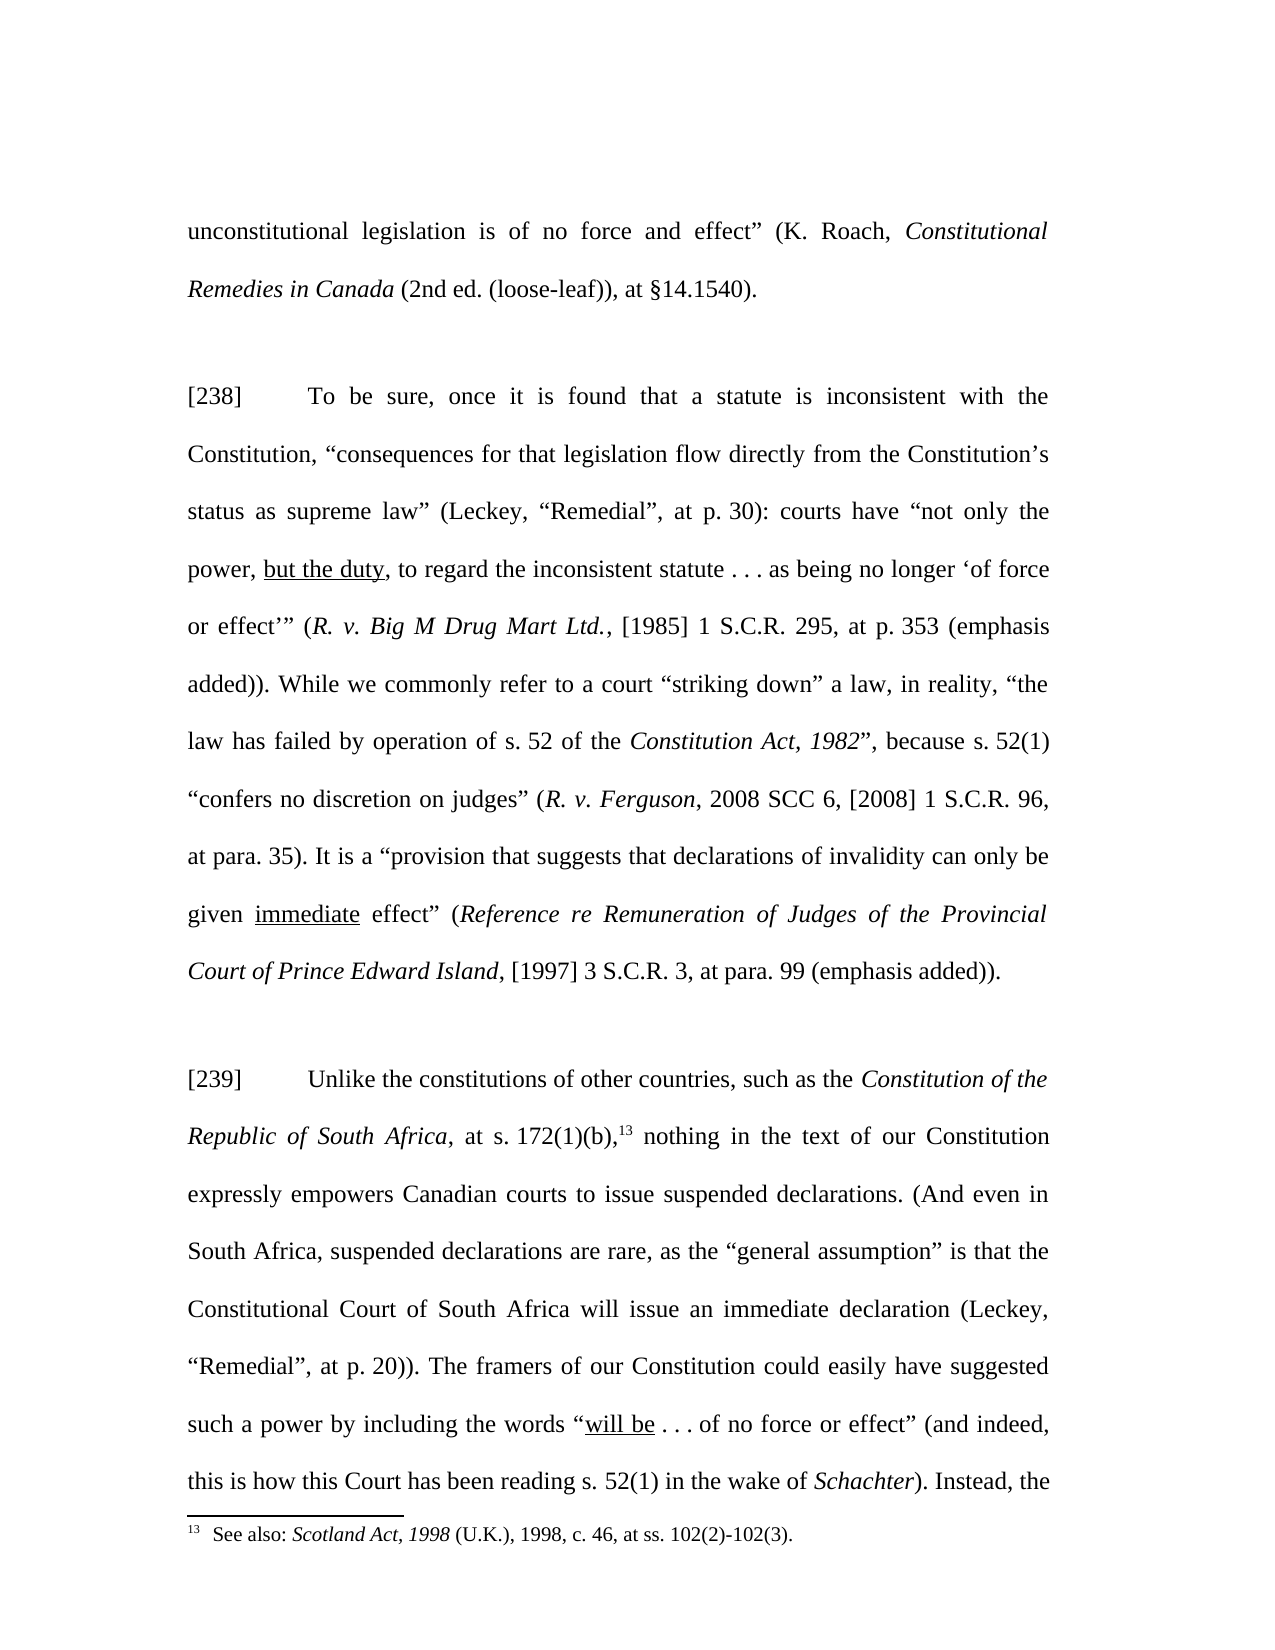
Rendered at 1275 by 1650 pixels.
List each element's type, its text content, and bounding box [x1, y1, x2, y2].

text To be sure, once it is found that a statute is inconsistent with the Constitution, “consequences for that legislation flow directly from the Constitution’s status as supreme law” (Leckey, “Remedial”, at p. 30): courts have “not only the power, but the duty, to regard the inconsistent statute . . . as being no longer ‘of force or effect’” (R. v. Big M Drug Mart Ltd., [1985] 1 S.C.R. 295, at p. 353 (emphasis added)). While we commonly refer to a court “striking down” a law, in reality, “the law has failed by operation of s. 52 of the Constitution Act, 1982”, because s. 52(1) “confers no discretion on judges” (R. v. Ferguson, 2008 SCC 6, [2008] 1 S.C.R. 96, at para. 35). It is a “provision that suggests that declarations of invalidity can only be given immediate effect” (Reference re Remuneration of Judges of the Provincial Court of Prince Edward Island, [1997] 3 S.C.R. 3, at para. 99 (emphasis added)). [187, 381, 1050, 985]
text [187, 216, 1050, 303]
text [187, 1064, 1050, 1495]
